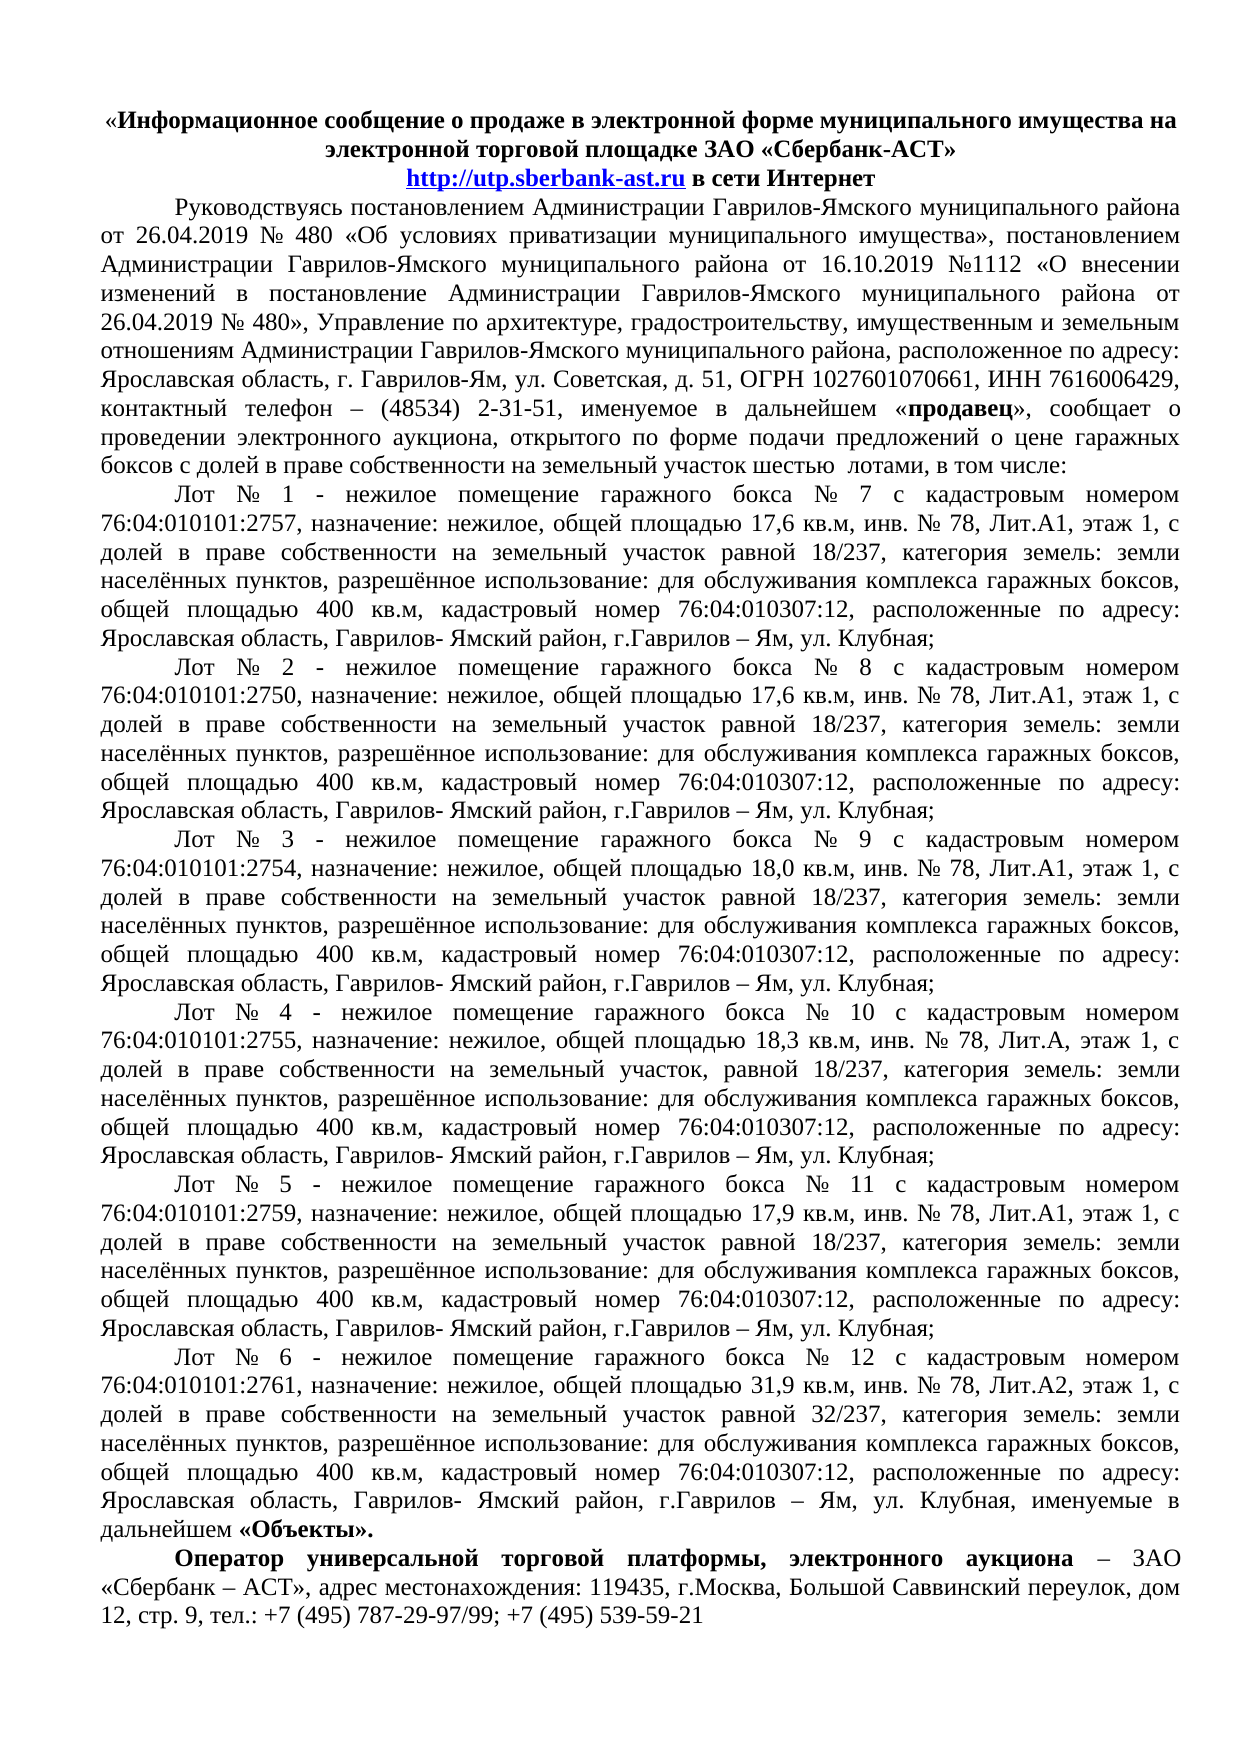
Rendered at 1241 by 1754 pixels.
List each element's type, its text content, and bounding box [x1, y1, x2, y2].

text Лот № 3 - нежилое помещение гаражного бокса № 9 с кадастровым номером 76:04:010101:2754, назначение: нежилое, общей площадью 18,0 кв.м, инв. № 78, Лит.А1, этаж 1, с долей в праве собственности на земельный участок равной 18/237, категория земель: земли населённых пунктов, разрешённое использование: для обслуживания комплекса гаражных боксов, общей площадью 400 кв.м, кадастровый номер 76:04:010307:12, расположенные по адресу: Ярославская область, Гаврилов- Ямский район, г.Гаврилов – Ям, ул. Клубная; [100, 824, 1181, 997]
text http://utp.sberbank-ast.ru в сети Интернет [100, 163, 1181, 192]
text Лот № 1 - нежилое помещение гаражного бокса № 7 с кадастровым номером 76:04:010101:2757, назначение: нежилое, общей площадью 17,6 кв.м, инв. № 78, Лит.А1, этаж 1, с долей в праве собственности на земельный участок равной 18/237, категория земель: земли населённых пунктов, разрешённое использование: для обслуживания комплекса гаражных боксов, общей площадью 400 кв.м, кадастровый номер 76:04:010307:12, расположенные по адресу: Ярославская область, Гаврилов- Ямский район, г.Гаврилов – Ям, ул. Клубная; [100, 479, 1181, 652]
text Руководствуясь постановлением Администрации Гаврилов-Ямского муниципального района от 26.04.2019 № 480 «Об условиях приватизации муниципального имущества», постановлением Администрации Гаврилов-Ямского муниципального района от 16.10.2019 №1112 «О внесении изменений в постановление Администрации Гаврилов-Ямского муниципального района от 26.04.2019 № 480», Управление по архитектуре, градостроительству, имущественным и земельным отношениям Администрации Гаврилов-Ямского муниципального района, расположенное по адресу: Ярославская область, г. Гаврилов-Ям, ул. Советская, д. 51, ОГРН 1027601070661, ИНН 7616006429, контактный телефон – (48534) 2-31-51, именуемое в дальнейшем «продавец», сообщает о проведении электронного аукциона, открытого по форме подачи предложений о цене гаражных боксов с долей в праве собственности на земельный участок шестью лотами, в том числе: [100, 192, 1181, 479]
text «Информационное сообщение о продаже в электронной форме муниципального имущества на электронной торговой площадке ЗАО «Сбербанк-АСТ» [100, 106, 1181, 163]
text Лот № 4 - нежилое помещение гаражного бокса № 10 с кадастровым номером 76:04:010101:2755, назначение: нежилое, общей площадью 18,3 кв.м, инв. № 78, Лит.А, этаж 1, с долей в праве собственности на земельный участок, равной 18/237, категория земель: земли населённых пунктов, разрешённое использование: для обслуживания комплекса гаражных боксов, общей площадью 400 кв.м, кадастровый номер 76:04:010307:12, расположенные по адресу: Ярославская область, Гаврилов- Ямский район, г.Гаврилов – Ям, ул. Клубная; [100, 997, 1181, 1169]
text Лот № 6 - нежилое помещение гаражного бокса № 12 с кадастровым номером 76:04:010101:2761, назначение: нежилое, общей площадью 31,9 кв.м, инв. № 78, Лит.А2, этаж 1, с долей в праве собственности на земельный участок равной 32/237, категория земель: земли населённых пунктов, разрешённое использование: для обслуживания комплекса гаражных боксов, общей площадью 400 кв.м, кадастровый номер 76:04:010307:12, расположенные по адресу: Ярославская область, Гаврилов- Ямский район, г.Гаврилов – Ям, ул. Клубная, именуемые в дальнейшем «Объекты». [100, 1342, 1181, 1543]
text Лот № 2 - нежилое помещение гаражного бокса № 8 с кадастровым номером 76:04:010101:2750, назначение: нежилое, общей площадью 17,6 кв.м, инв. № 78, Лит.А1, этаж 1, с долей в праве собственности на земельный участок равной 18/237, категория земель: земли населённых пунктов, разрешённое использование: для обслуживания комплекса гаражных боксов, общей площадью 400 кв.м, кадастровый номер 76:04:010307:12, расположенные по адресу: Ярославская область, Гаврилов- Ямский район, г.Гаврилов – Ям, ул. Клубная; [100, 652, 1181, 824]
text Лот № 5 - нежилое помещение гаражного бокса № 11 с кадастровым номером 76:04:010101:2759, назначение: нежилое, общей площадью 17,9 кв.м, инв. № 78, Лит.А1, этаж 1, с долей в праве собственности на земельный участок равной 18/237, категория земель: земли населённых пунктов, разрешённое использование: для обслуживания комплекса гаражных боксов, общей площадью 400 кв.м, кадастровый номер 76:04:010307:12, расположенные по адресу: Ярославская область, Гаврилов- Ямский район, г.Гаврилов – Ям, ул. Клубная; [100, 1169, 1181, 1342]
text Оператор универсальной торговой платформы, электронного аукциона – ЗАО «Сбербанк – АСТ», адрес местонахождения: 119435, г.Москва, Большой Саввинский переулок, дом 12, стр. 9, тел.: +7 (495) 787-29-97/99; +7 (495) 539-59-21 [100, 1543, 1181, 1629]
